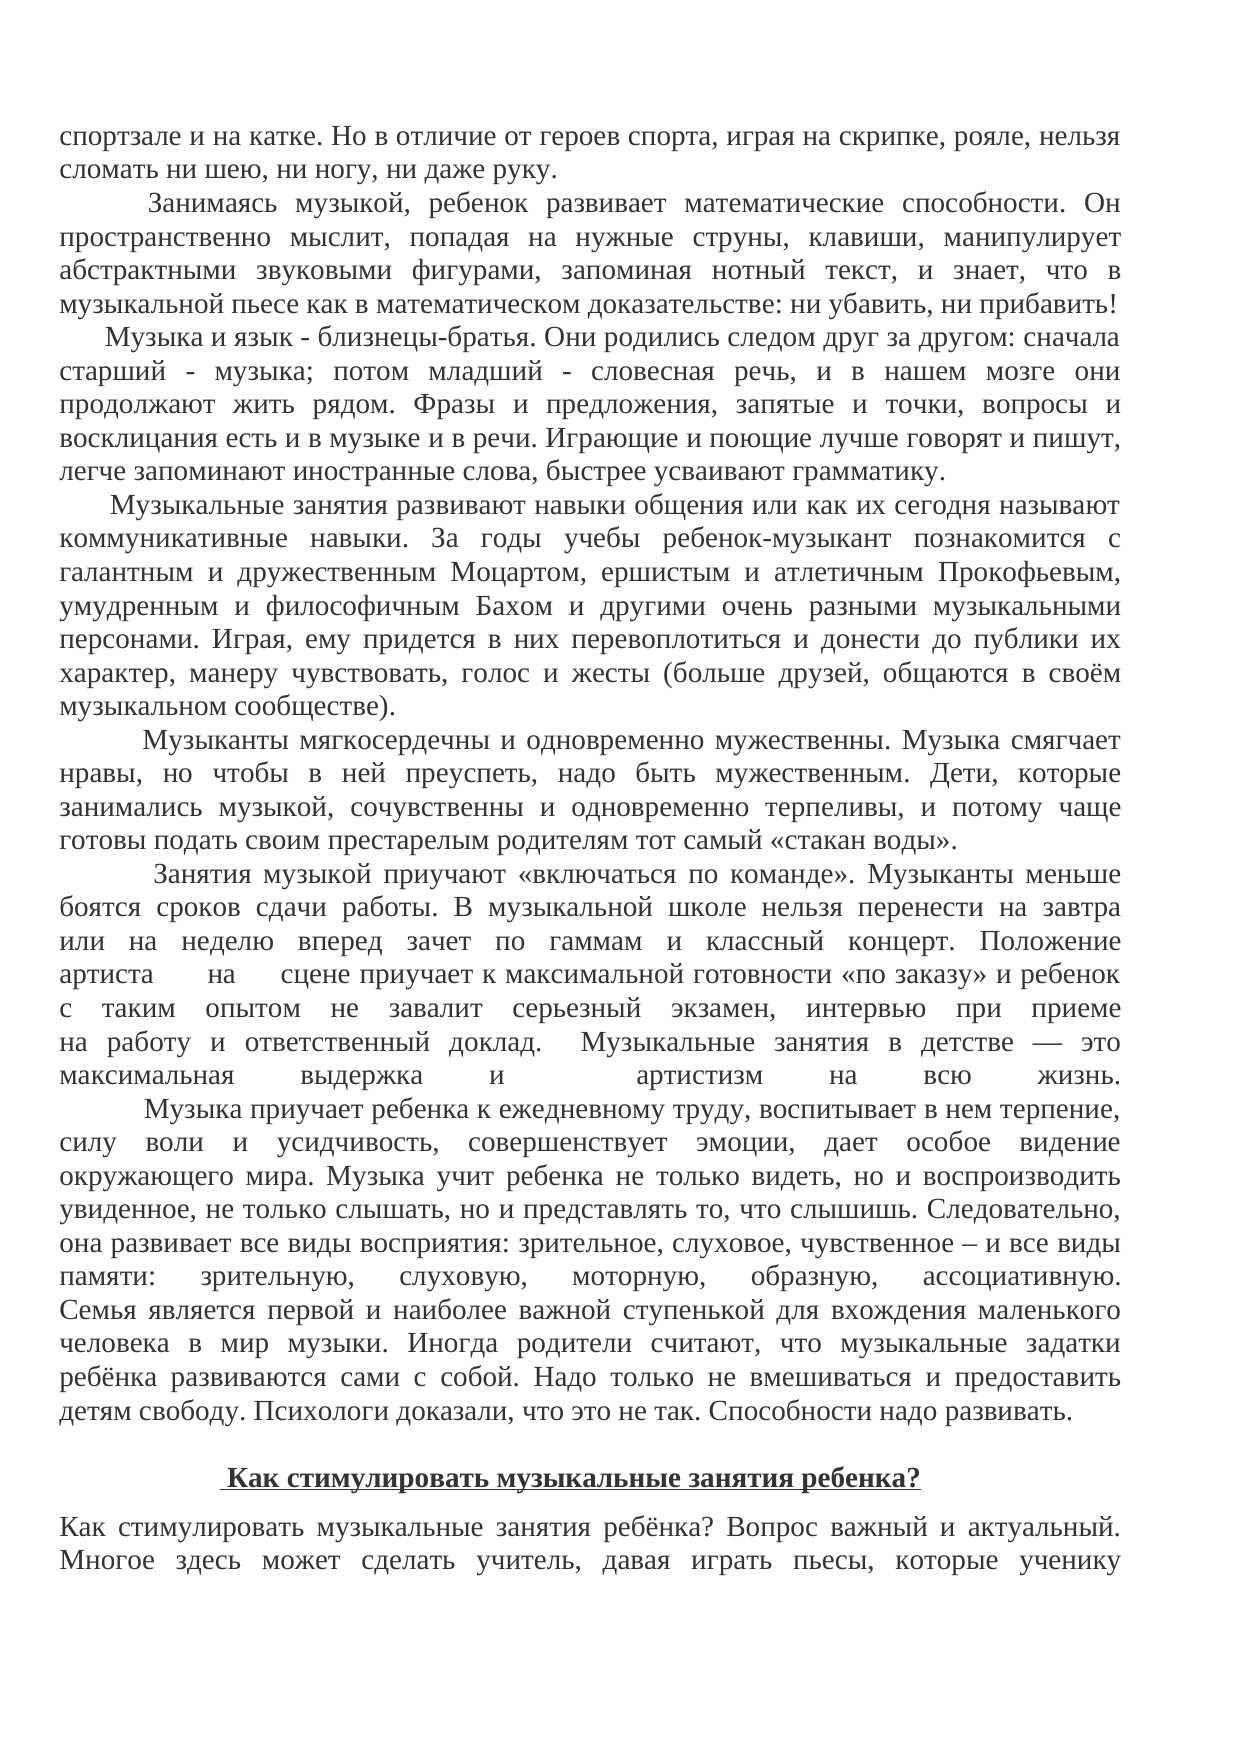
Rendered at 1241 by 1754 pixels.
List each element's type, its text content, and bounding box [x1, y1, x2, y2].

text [59, 118, 1122, 185]
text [59, 1509, 1122, 1576]
text Музыкальные занятия развивают навыки общения или как их сегодня называют коммуникативные навыки. За годы учебы ребенок-музыкант познакомится с галантным и дружественным Моцартом, ершистым и атлетичным Прокофьевым, умудренным и философичным Бахом и другими очень разными музыкальными персонами. Играя, ему придется в них перевоплотиться и донести до публики их характер, манеру чувствовать, голос и жесты (больше друзей, общаются в своём музыкальном сообществе). [59, 487, 1122, 722]
text Музыканты мягкосердечны и одновременно мужественны. Музыка смягчает нравы, но чтобы в ней преуспеть, надо быть мужественным. Дети, которые занимались музыкой, сочувственны и одновременно терпеливы, и потому чаще готовы подать своим престарелым родителям тот самый «стакан воды». [59, 722, 1122, 856]
text Музыка и язык - близнецы-братья. Они родились следом друг за другом: сначала старший - музыка; потом младший - словесная речь, и в нашем мозге они продолжают жить рядом. Фразы и предложения, запятые и точки, вопросы и восклицания есть и в музыке и в речи. Играющие и поющие лучше говорят и пишут, легче запоминают иностранные слова, быстрее усваивают грамматику. [59, 319, 1122, 487]
text Как стимулировать музыкальные занятия ребенка? [59, 1460, 1122, 1493]
text Занятия музыкой приучают «включаться по команде». Музыканты меньше боятся сроков сдачи работы. В музыкальной школе нельзя перенести на завтра или на неделю вперед зачет по гаммам и классный концерт. Положение артиста на сцене приучает к максимальной готовности «по заказу» и ребенок с таким опытом не завалит серьезный экзамен, интервью при приеме на работу и ответственный доклад. Музыкальные занятия в детстве — это максимальная выдержка и артистизм на всю жизнь. Музыка приучает ребенка к ежедневному труду, воспитывает в нем терпение, силу воли и усидчивость, совершенствует эмоции, дает особое видение окружающего мира. Музыка учит ребенка не только видеть, но и воспроизводить увиденное, не только слышать, но и представлять то, что слышишь. Следовательно, она развивает все виды восприятия: зрительное, слуховое, чувственное – и все виды памяти: зрительную, слуховую, моторную, образную, ассоциативную. Семья является первой и наиболее важной ступенькой для вхождения маленького человека в мир музыки. Иногда родители считают, что музыкальные задатки ребёнка развиваются сами с собой. Надо только не вмешиваться и предоставить детям свободу. Психологи доказали, что это не так. Способности надо развивать. [59, 856, 1122, 1426]
text Занимаясь музыкой, ребенок развивает математические способности. Он пространственно мыслит, попадая на нужные струны, клавиши, манипулирует абстрактными звуковыми фигурами, запоминая нотный текст, и знает, что в музыкальной пьесе как в математическом доказательстве: ни убавить, ни прибавить! [59, 185, 1122, 319]
